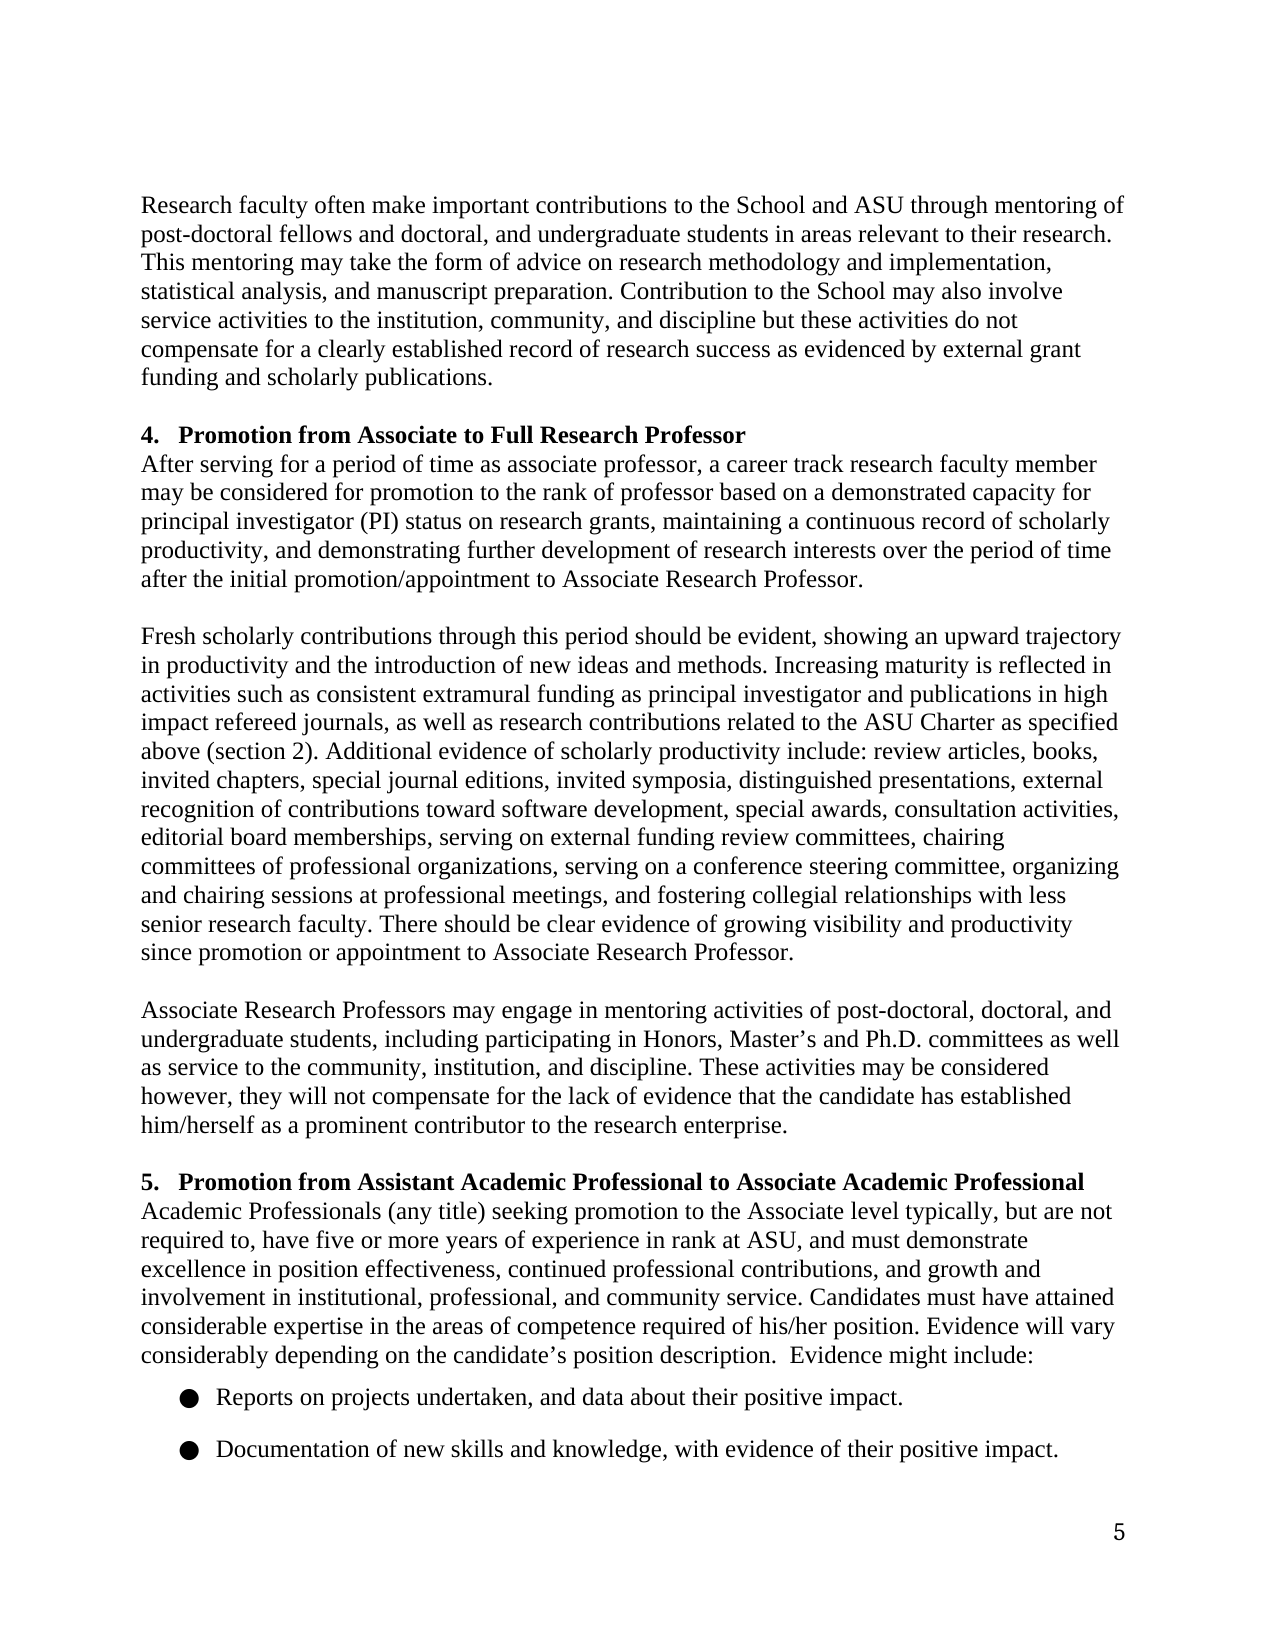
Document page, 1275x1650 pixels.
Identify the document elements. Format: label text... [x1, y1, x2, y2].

list Promotion from Assistant Academic Professional to Associate Academic Professional [141, 1167, 1125, 1196]
list Documentation of new skills and knowledge, with evidence of their positive impact. [178, 1420, 1125, 1471]
text Academic Professionals (any title) seeking promotion to the Associate level typically, but are not required to, have five or more years of experience in rank at ASU, and must demonstrate excellence in position effectiveness, continued professional contributions, and growth and involvement in institutional, professional, and community service. Candidates must have attained considerable expertise in the areas of competence required of his/her position. Evidence will vary considerably depending on the candidate’s position description. Evidence might include: [141, 1196, 1125, 1369]
text Fresh scholarly contributions through this period should be evident, showing an upward trajectory in productivity and the introduction of new ideas and methods. Increasing maturity is reflected in activities such as consistent extramural funding as principal investigator and publications in high impact refereed journals, as well as research contributions related to the ASU Charter as specified above (section 2). Additional evidence of scholarly productivity include: review articles, books, invited chapters, special journal editions, invited symposia, distinguished presentations, external recognition of contributions toward software development, special awards, consultation activities, editorial board memberships, serving on external funding review committees, chairing committees of professional organizations, serving on a conference steering committee, organizing and chairing sessions at professional meetings, and fostering collegial relationships with less senior research faculty. There should be clear evidence of growing visibility and productivity since promotion or appointment to Associate Research Professor. [141, 621, 1125, 966]
text After serving for a period of time as associate professor, a career track research faculty member may be considered for promotion to the rank of professor based on a demonstrated capacity for principal investigator (PI) status on research grants, maintaining a continuous record of scholarly productivity, and demonstrating further development of research interests over the period of time after the initial promotion/appointment to Associate Research Professor. [141, 449, 1125, 592]
text Associate Research Professors may engage in mentoring activities of post-doctoral, doctoral, and undergraduate students, including participating in Honors, Master’s and Ph.D. committees as well as service to the community, institution, and discipline. These activities may be considered however, they will not compensate for the lack of evidence that the candidate has established him/herself as a prominent contributor to the research enterprise. [141, 995, 1125, 1139]
list Reports on projects undertaken, and data about their positive impact. [178, 1369, 1125, 1420]
text Research faculty often make important contributions to the School and ASU through mentoring of post-doctoral fellows and doctoral, and undergraduate students in areas relevant to their research. This mentoring may take the form of advice on research methodology and implementation, statistical analysis, and manuscript preparation. Contribution to the School may also involve service activities to the institution, community, and discipline but these activities do not compensate for a clearly established record of research success as evidenced by external grant funding and scholarly publications. [141, 190, 1125, 391]
list Promotion from Associate to Full Research Professor [141, 420, 1125, 449]
